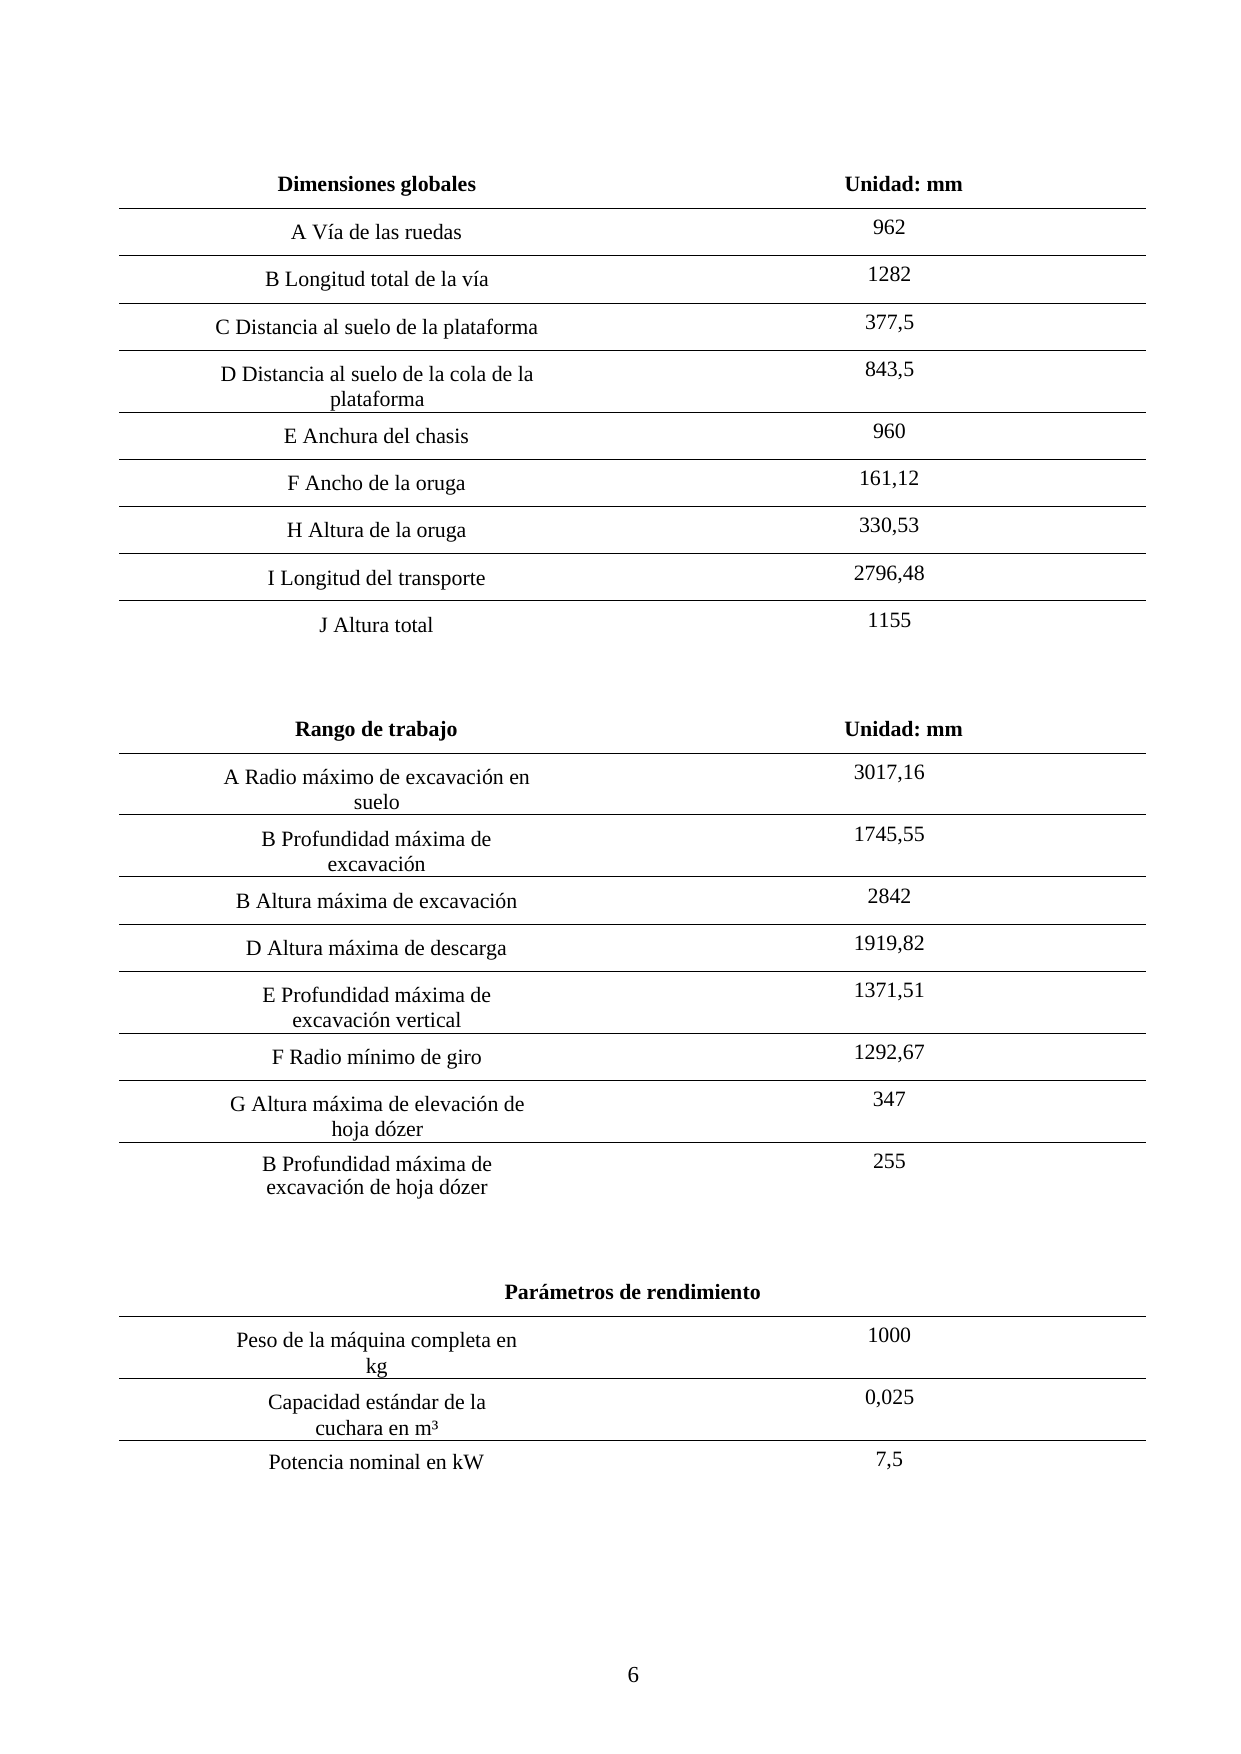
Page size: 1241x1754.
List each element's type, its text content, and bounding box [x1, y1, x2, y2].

table_cell 960 [691, 413, 1146, 459]
table_cell B Longitud total de la vía [119, 256, 691, 302]
table_cell 7,5 [691, 1441, 1146, 1476]
table_cell B Profundidad máxima de excavación [119, 815, 691, 876]
table_cell A Radio máximo de excavación en suelo [119, 754, 691, 814]
table_cell 161,12 [691, 460, 1146, 506]
table_cell 1155 [691, 601, 1146, 677]
table_cell I Longitud del transporte [119, 554, 691, 600]
table_cell Potencia nominal en kW [119, 1441, 691, 1476]
table_cell 2796,48 [691, 554, 1146, 600]
table_cell Capacidad estándar de la cuchara en m³ [119, 1379, 691, 1440]
table_cell F Radio mínimo de giro [119, 1034, 691, 1080]
table_cell Unidad: mm [691, 677, 1146, 752]
table_cell E Profundidad máxima de excavación vertical [119, 972, 691, 1032]
table_cell J Altura total [119, 601, 691, 677]
table_cell A Vía de las ruedas [119, 209, 691, 255]
table_cell 255 [691, 1143, 1146, 1199]
table_cell F Ancho de la oruga [119, 460, 691, 506]
table_cell 1371,51 [691, 972, 1146, 1032]
table_header Peso de la máquina completa en kg [119, 1317, 691, 1378]
table_cell Rango de trabajo [119, 677, 691, 752]
table_header 1000 [691, 1317, 1146, 1378]
table_cell D Distancia al suelo de la cola de la plataforma [119, 351, 691, 411]
table_header Dimensiones globales [119, 172, 691, 208]
table_cell H Altura de la oruga [119, 507, 691, 553]
table_cell 330,53 [691, 507, 1146, 553]
table_cell 347 [691, 1081, 1146, 1142]
table_cell G Altura máxima de elevación de hoja dózer [119, 1081, 691, 1142]
table_cell 3017,16 [691, 754, 1146, 814]
subtitle Parámetros de rendimiento [204, 1279, 1061, 1304]
table_header Unidad: mm [691, 172, 1146, 208]
table_cell 1919,82 [691, 925, 1146, 971]
table_cell C Distancia al suelo de la plataforma [119, 304, 691, 349]
table_cell 843,5 [691, 351, 1146, 411]
table_cell 1745,55 [691, 815, 1146, 876]
table_cell 2842 [691, 877, 1146, 923]
table_cell 962 [691, 209, 1146, 255]
table_cell B Altura máxima de excavación [119, 877, 691, 923]
table_cell 1282 [691, 256, 1146, 302]
table_cell E Anchura del chasis [119, 413, 691, 459]
table_cell 377,5 [691, 304, 1146, 349]
table_cell 1292,67 [691, 1034, 1146, 1080]
table_cell B Profundidad máxima de excavación de hoja dózer [119, 1143, 691, 1199]
table_cell D Altura máxima de descarga [119, 925, 691, 971]
table_cell 0,025 [691, 1379, 1146, 1440]
